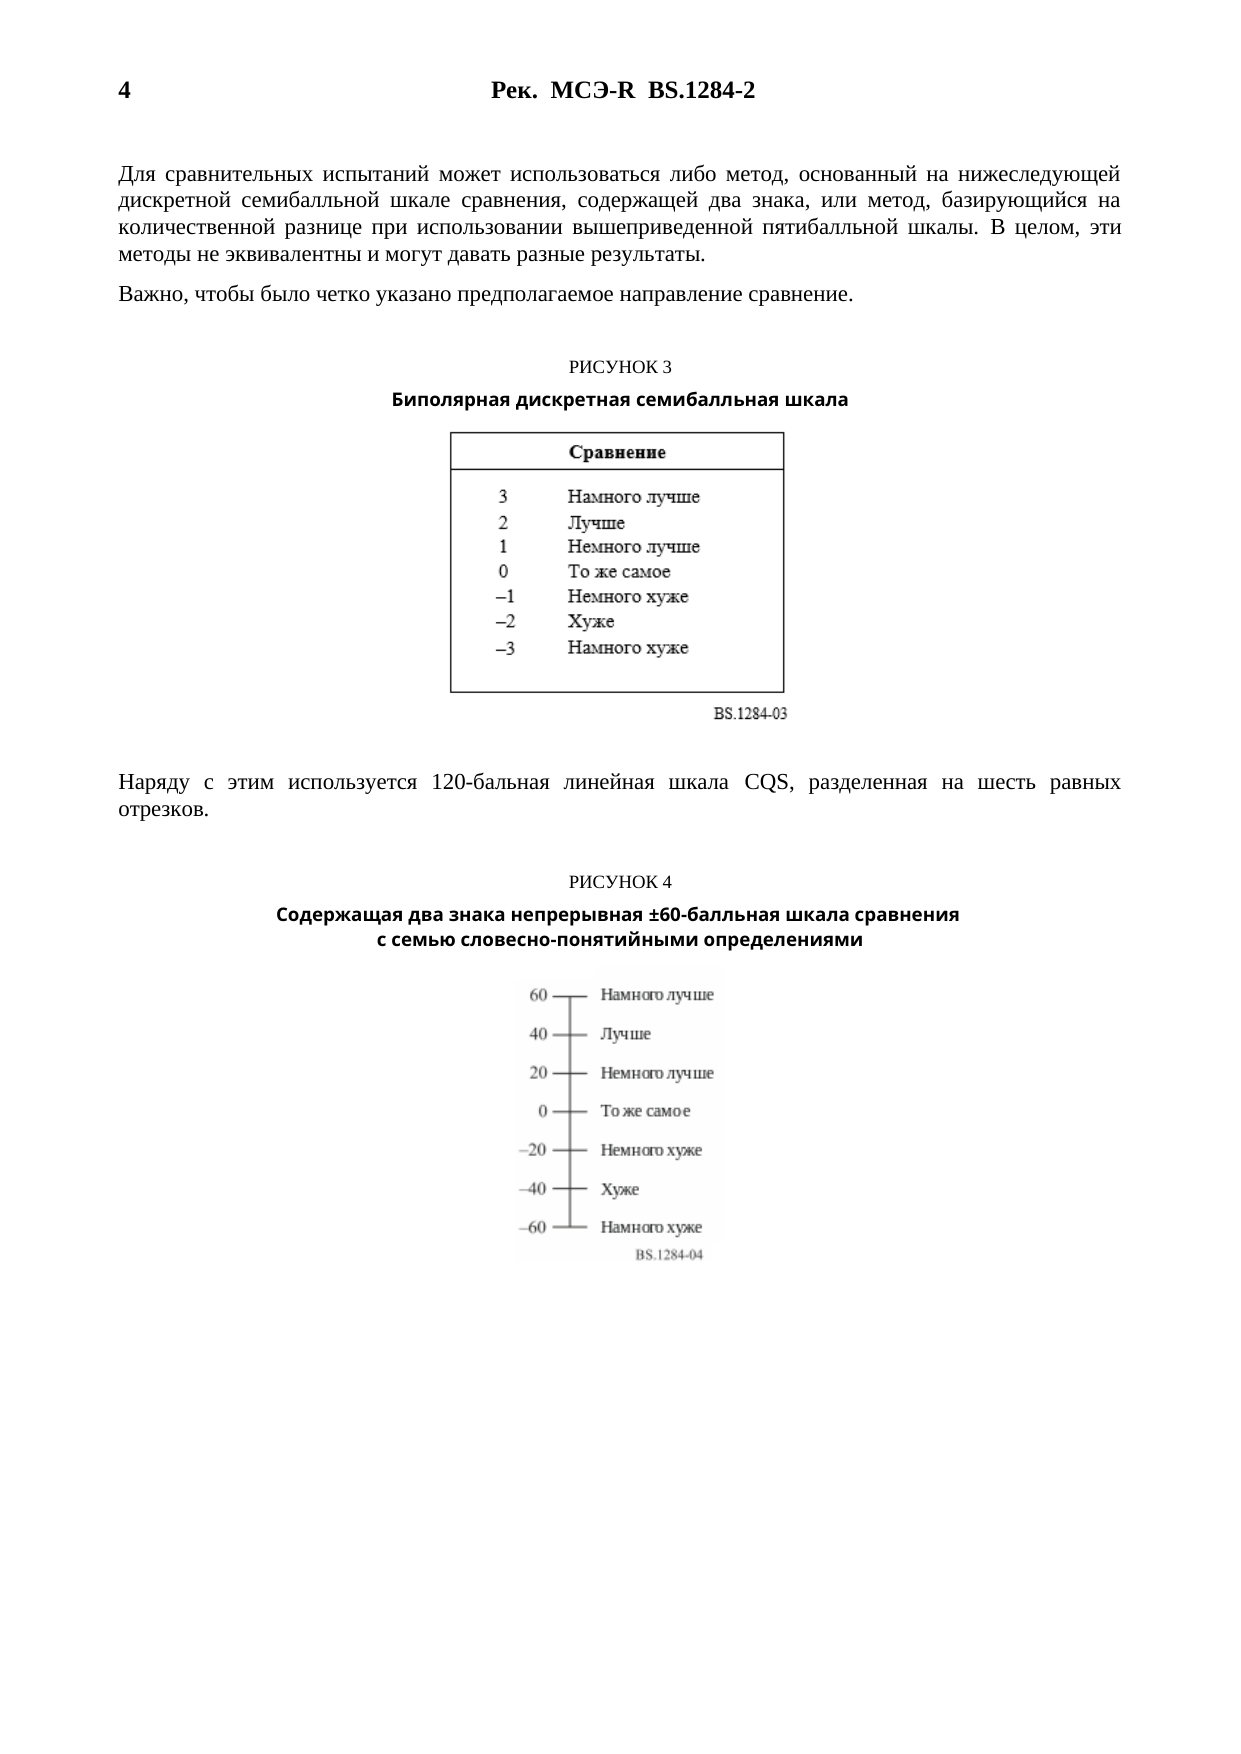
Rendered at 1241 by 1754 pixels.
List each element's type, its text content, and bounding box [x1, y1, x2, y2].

title Содержащая два знака непрерывная ±60-балльная шкала сравнения с семью словесно-понятийными определениями [118, 901, 1122, 952]
text РИСУНОК 4 [118, 871, 1122, 892]
title Биполярная дискретная семибалльная шкала [118, 386, 1122, 412]
picture [445, 424, 795, 735]
text РИСУНОК 3 [118, 356, 1122, 378]
text Важно, чтобы было четко указано предполагаемое направление сравнение. [118, 280, 1122, 306]
title Наряду с этим используется 120-бальная линейная шкала CQS, разделенная на шесть равных отрезков. [118, 768, 1122, 821]
text Для сравнительных испытаний может использоваться либо метод, основанный на нижеследующей дискретной семибалльной шкале сравнения, содержащей два знака, или метод, базирующийся на количественной разнице при использовании вышеприведенной пятибалльной шкалы. В целом, эти методы не эквивалентны и могут давать разные результаты. [118, 160, 1122, 267]
